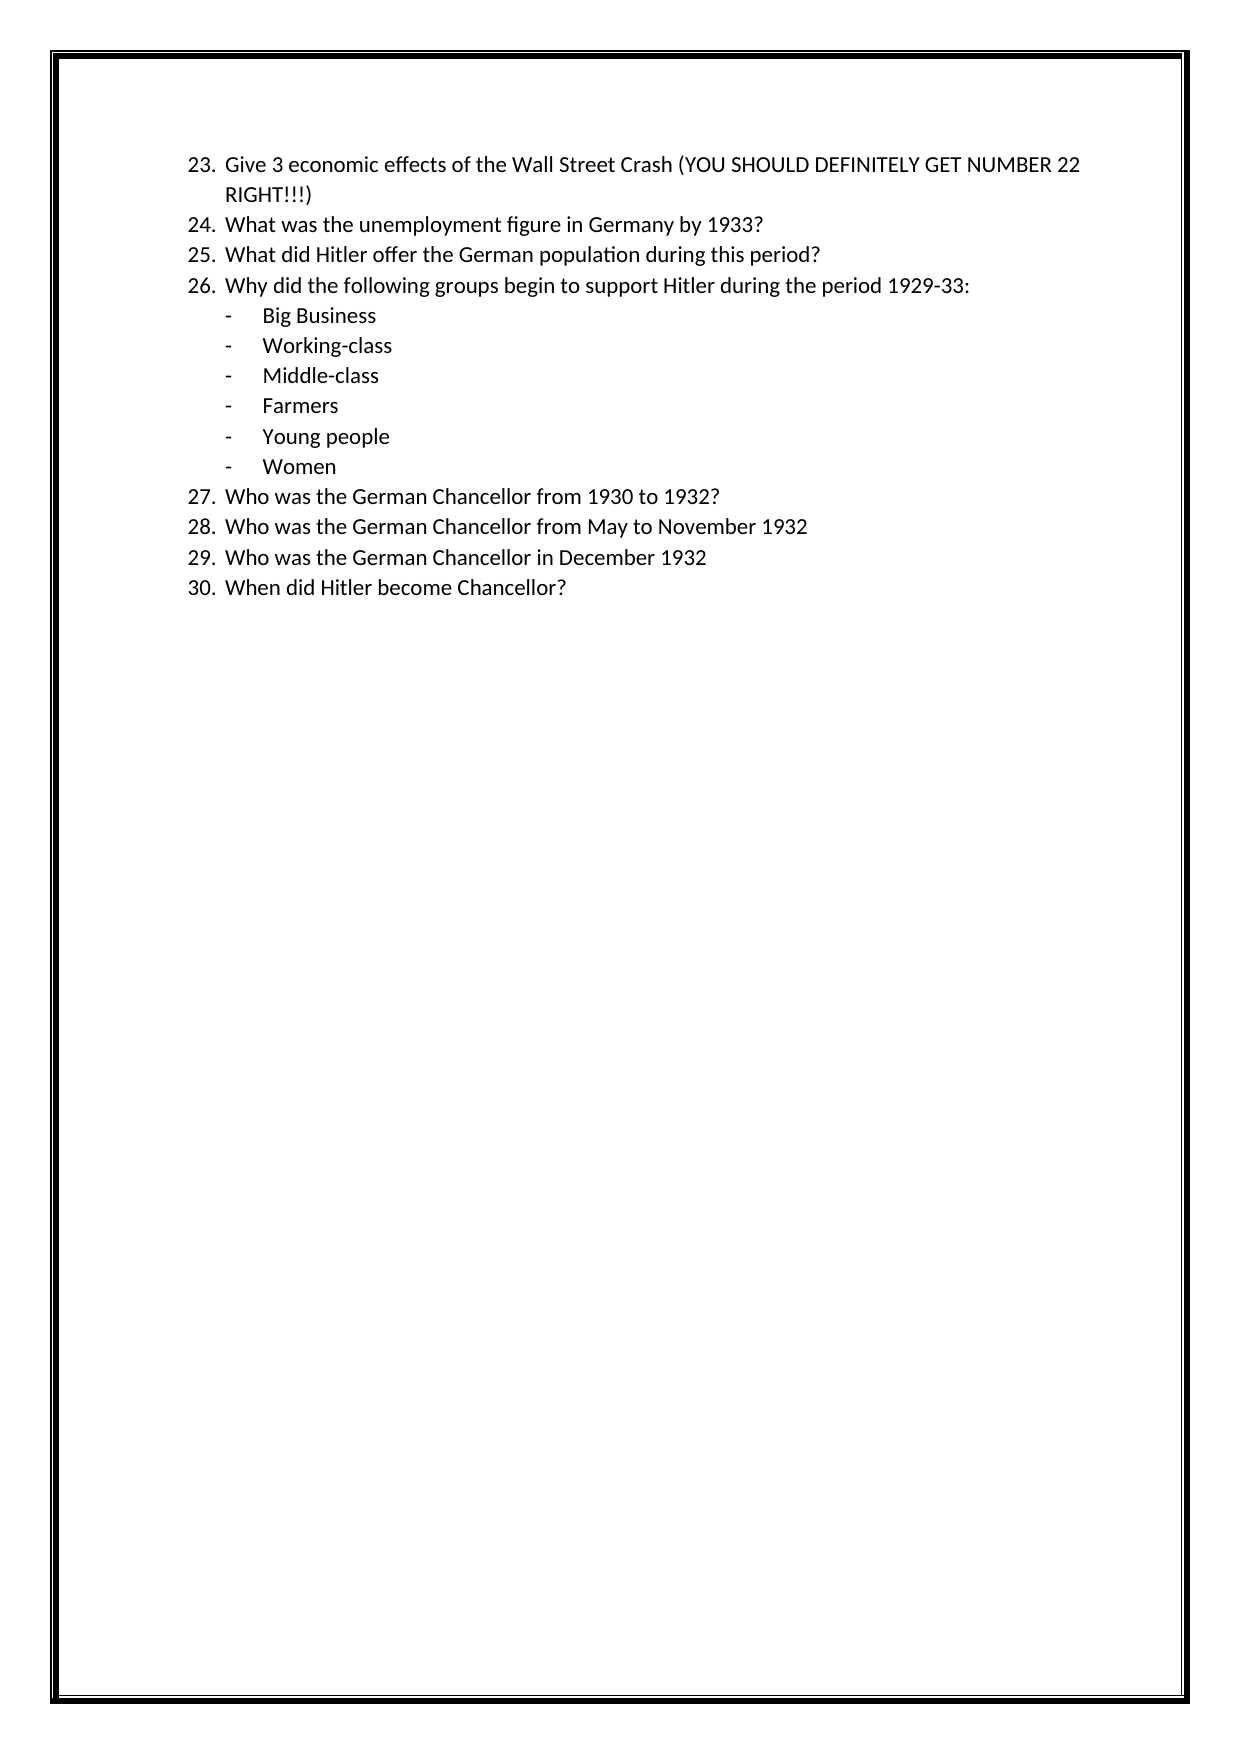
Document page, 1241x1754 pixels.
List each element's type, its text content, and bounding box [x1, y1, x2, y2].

list Who was the German Chancellor in December 1932 [187, 543, 1090, 571]
list Working-class [225, 331, 1090, 359]
list What was the unemployment figure in Germany by 1933? [187, 210, 1090, 238]
list Young people [225, 422, 1090, 450]
list Middle-class [225, 361, 1090, 389]
list Who was the German Chancellor from 1930 to 1932? [187, 482, 1090, 510]
list What did Hitler offer the German population during this period? [187, 241, 1090, 269]
list Why did the following groups begin to support Hitler during the period 1929-33: [187, 271, 1090, 299]
list When did Hitler become Chancellor? [187, 573, 1090, 601]
list Farmers [225, 392, 1090, 420]
list Who was the German Chancellor from May to November 1932 [187, 512, 1090, 541]
list Women [225, 452, 1090, 480]
list Give 3 economic effects of the Wall Street Crash (YOU SHOULD DEFINITELY GET NUMBER 22 RIGHT!!!) [187, 150, 1090, 208]
list Big Business [225, 301, 1090, 329]
